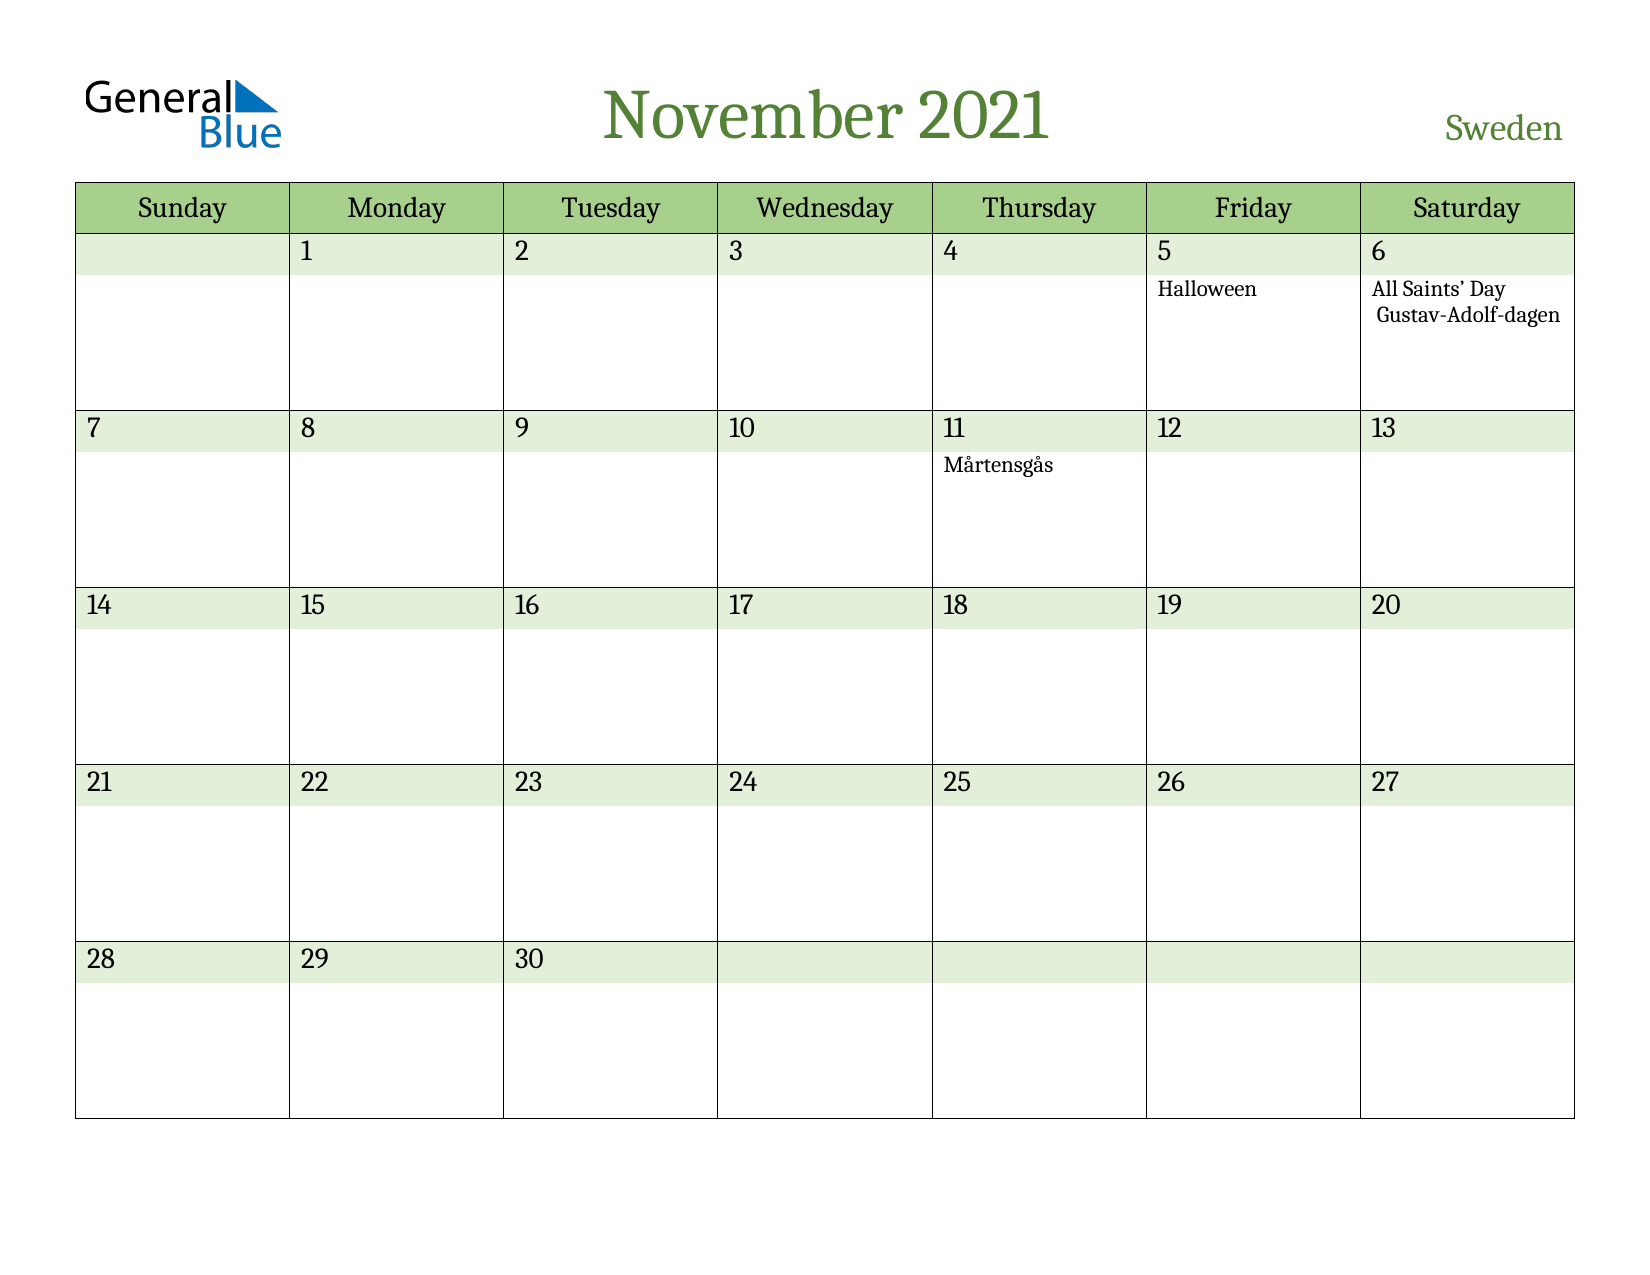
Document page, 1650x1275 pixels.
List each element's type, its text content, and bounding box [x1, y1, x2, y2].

table_cell [504, 275, 717, 410]
table_cell [1147, 629, 1360, 764]
table_cell [1147, 983, 1360, 1118]
table_header November 2021 [504, 75, 1146, 182]
table_cell [76, 234, 289, 275]
table_cell 13 [1361, 411, 1574, 452]
table_cell [1147, 806, 1360, 941]
table_cell [76, 275, 289, 410]
table_cell 7 [76, 411, 289, 452]
table_cell All Saints’ Day Gustav-Adolf-dagen [1361, 275, 1574, 410]
table_cell [1361, 452, 1574, 587]
table_cell 29 [290, 942, 503, 983]
table_cell [718, 629, 932, 764]
table_cell [504, 629, 717, 764]
table_cell [290, 452, 503, 587]
table_cell [290, 983, 503, 1118]
table_cell [1361, 942, 1574, 983]
table_cell [718, 942, 932, 983]
table_cell [290, 806, 503, 941]
table_cell [933, 806, 1146, 941]
table_cell 28 [76, 942, 289, 983]
table_cell [718, 452, 932, 587]
table_cell [504, 983, 717, 1118]
table_cell Friday [1147, 183, 1360, 233]
table_cell [718, 275, 932, 410]
table_header Sweden [1146, 75, 1574, 182]
table_cell 27 [1361, 765, 1574, 806]
table_cell [1361, 629, 1574, 764]
table_cell [76, 452, 289, 587]
table_cell Wednesday [718, 183, 932, 233]
table_cell [1147, 452, 1360, 587]
table_cell 19 [1147, 588, 1360, 629]
table_cell 5 [1147, 234, 1360, 275]
table_cell 18 [933, 588, 1146, 629]
table_cell [933, 275, 1146, 410]
table_cell 8 [290, 411, 503, 452]
table_cell 12 [1147, 411, 1360, 452]
table_cell [933, 629, 1146, 764]
table_cell 11 [933, 411, 1146, 452]
table_cell 21 [76, 765, 289, 806]
table_cell 22 [290, 765, 503, 806]
table_cell [504, 806, 717, 941]
table_cell 23 [504, 765, 717, 806]
table_cell [504, 452, 717, 587]
table_cell 10 [718, 411, 932, 452]
table_cell Thursday [933, 183, 1146, 233]
table_cell [76, 806, 289, 941]
table_cell Monday [290, 183, 503, 233]
table_cell [76, 983, 289, 1118]
table_cell 3 [718, 234, 932, 275]
table_cell Mårtensgås [933, 452, 1146, 587]
table_cell [290, 275, 503, 410]
table_header [76, 75, 503, 182]
table_cell Saturday [1361, 183, 1574, 233]
table_cell 26 [1147, 765, 1360, 806]
picture [86, 80, 281, 148]
table_cell [76, 629, 289, 764]
table_cell 15 [290, 588, 503, 629]
table_cell [1361, 806, 1574, 941]
table_cell [718, 983, 932, 1118]
table_cell [933, 983, 1146, 1118]
table_cell 25 [933, 765, 1146, 806]
table_cell 24 [718, 765, 932, 806]
table_cell [718, 806, 932, 941]
table_cell Sunday [76, 183, 289, 233]
table_cell [1147, 942, 1360, 983]
table_cell 16 [504, 588, 717, 629]
table_cell [933, 942, 1146, 983]
table_cell [1361, 983, 1574, 1118]
table_cell 20 [1361, 588, 1574, 629]
table_cell 17 [718, 588, 932, 629]
table_cell 30 [504, 942, 717, 983]
table_cell 9 [504, 411, 717, 452]
table_cell 6 [1361, 234, 1574, 275]
table_cell Halloween [1147, 275, 1360, 410]
table_cell 2 [504, 234, 717, 275]
table_cell 4 [933, 234, 1146, 275]
table_cell 1 [290, 234, 503, 275]
table_cell 14 [76, 588, 289, 629]
table_cell Tuesday [504, 183, 717, 233]
table_cell [290, 629, 503, 764]
